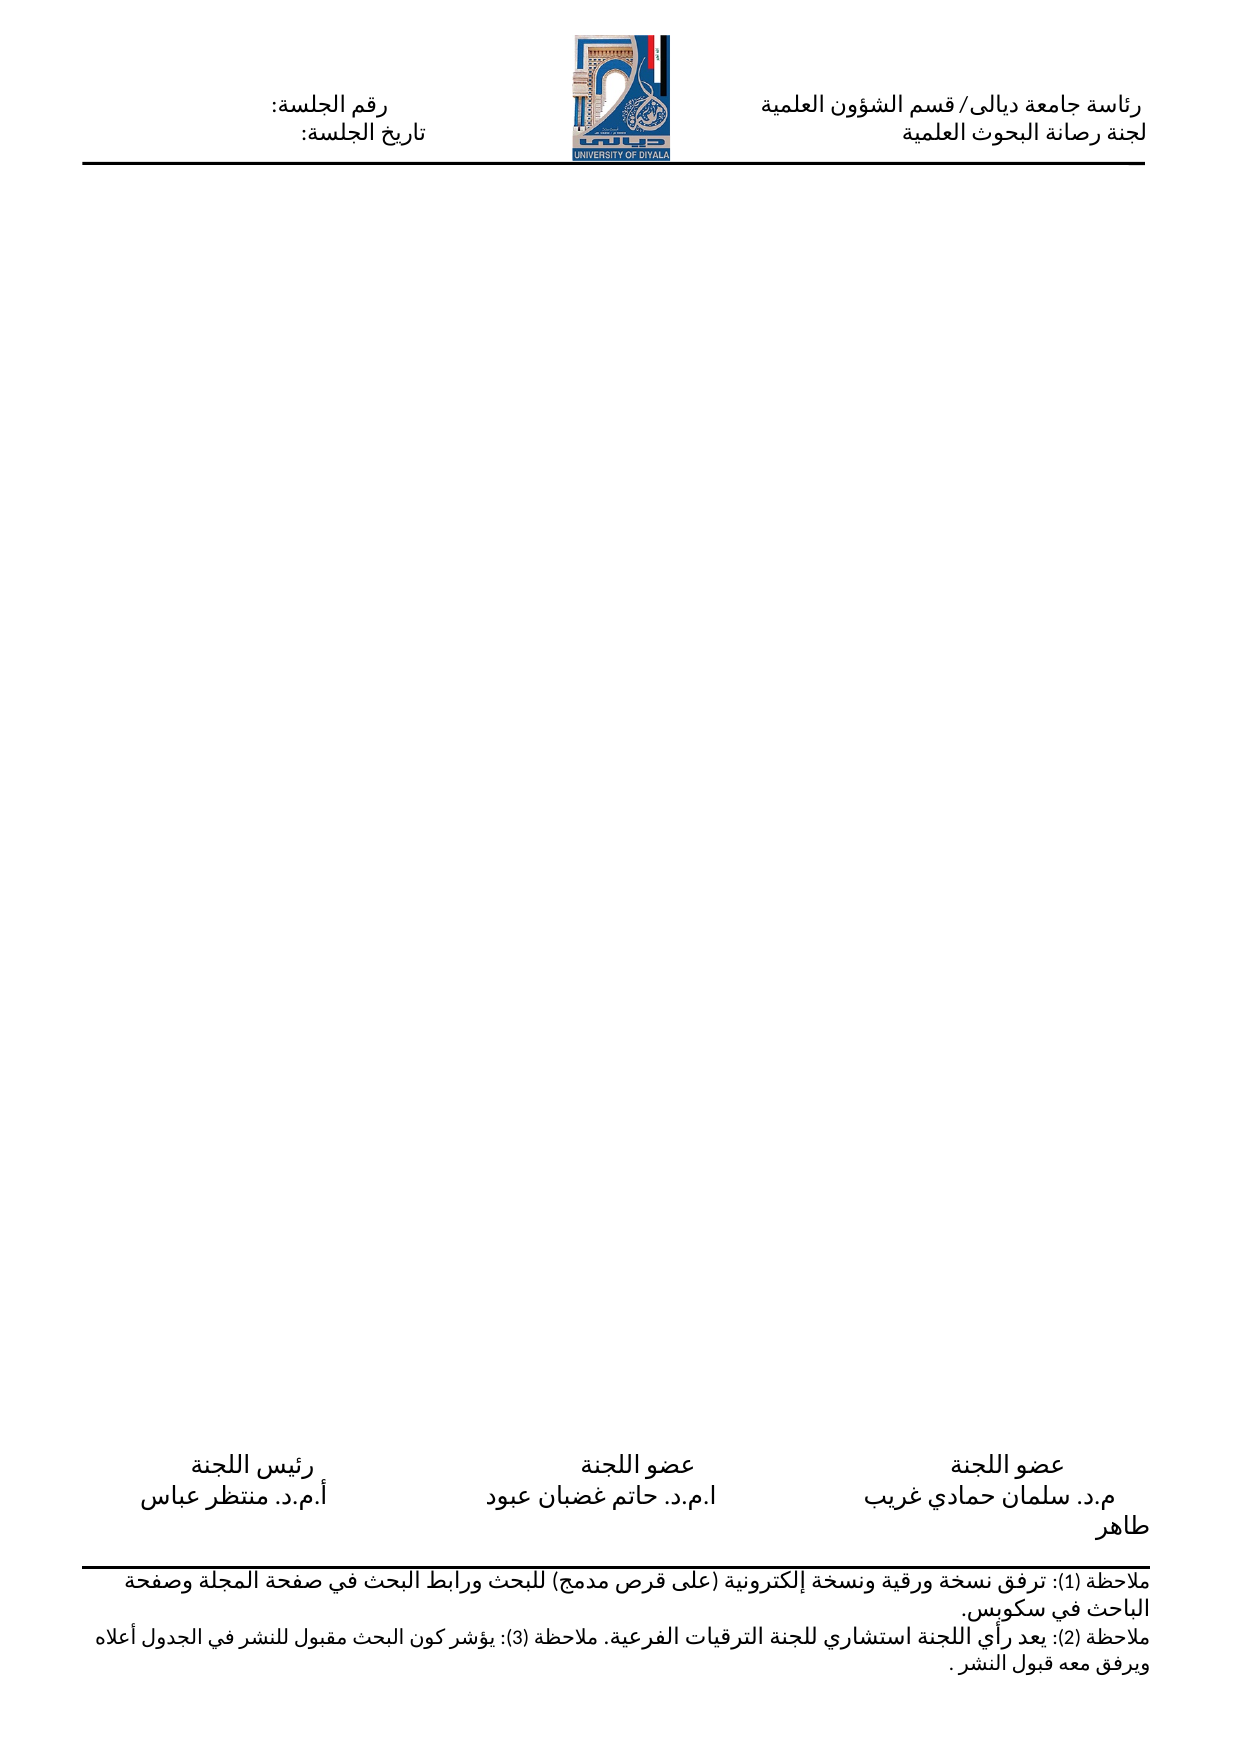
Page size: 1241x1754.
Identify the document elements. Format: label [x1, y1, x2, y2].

picture [572, 35, 671, 161]
